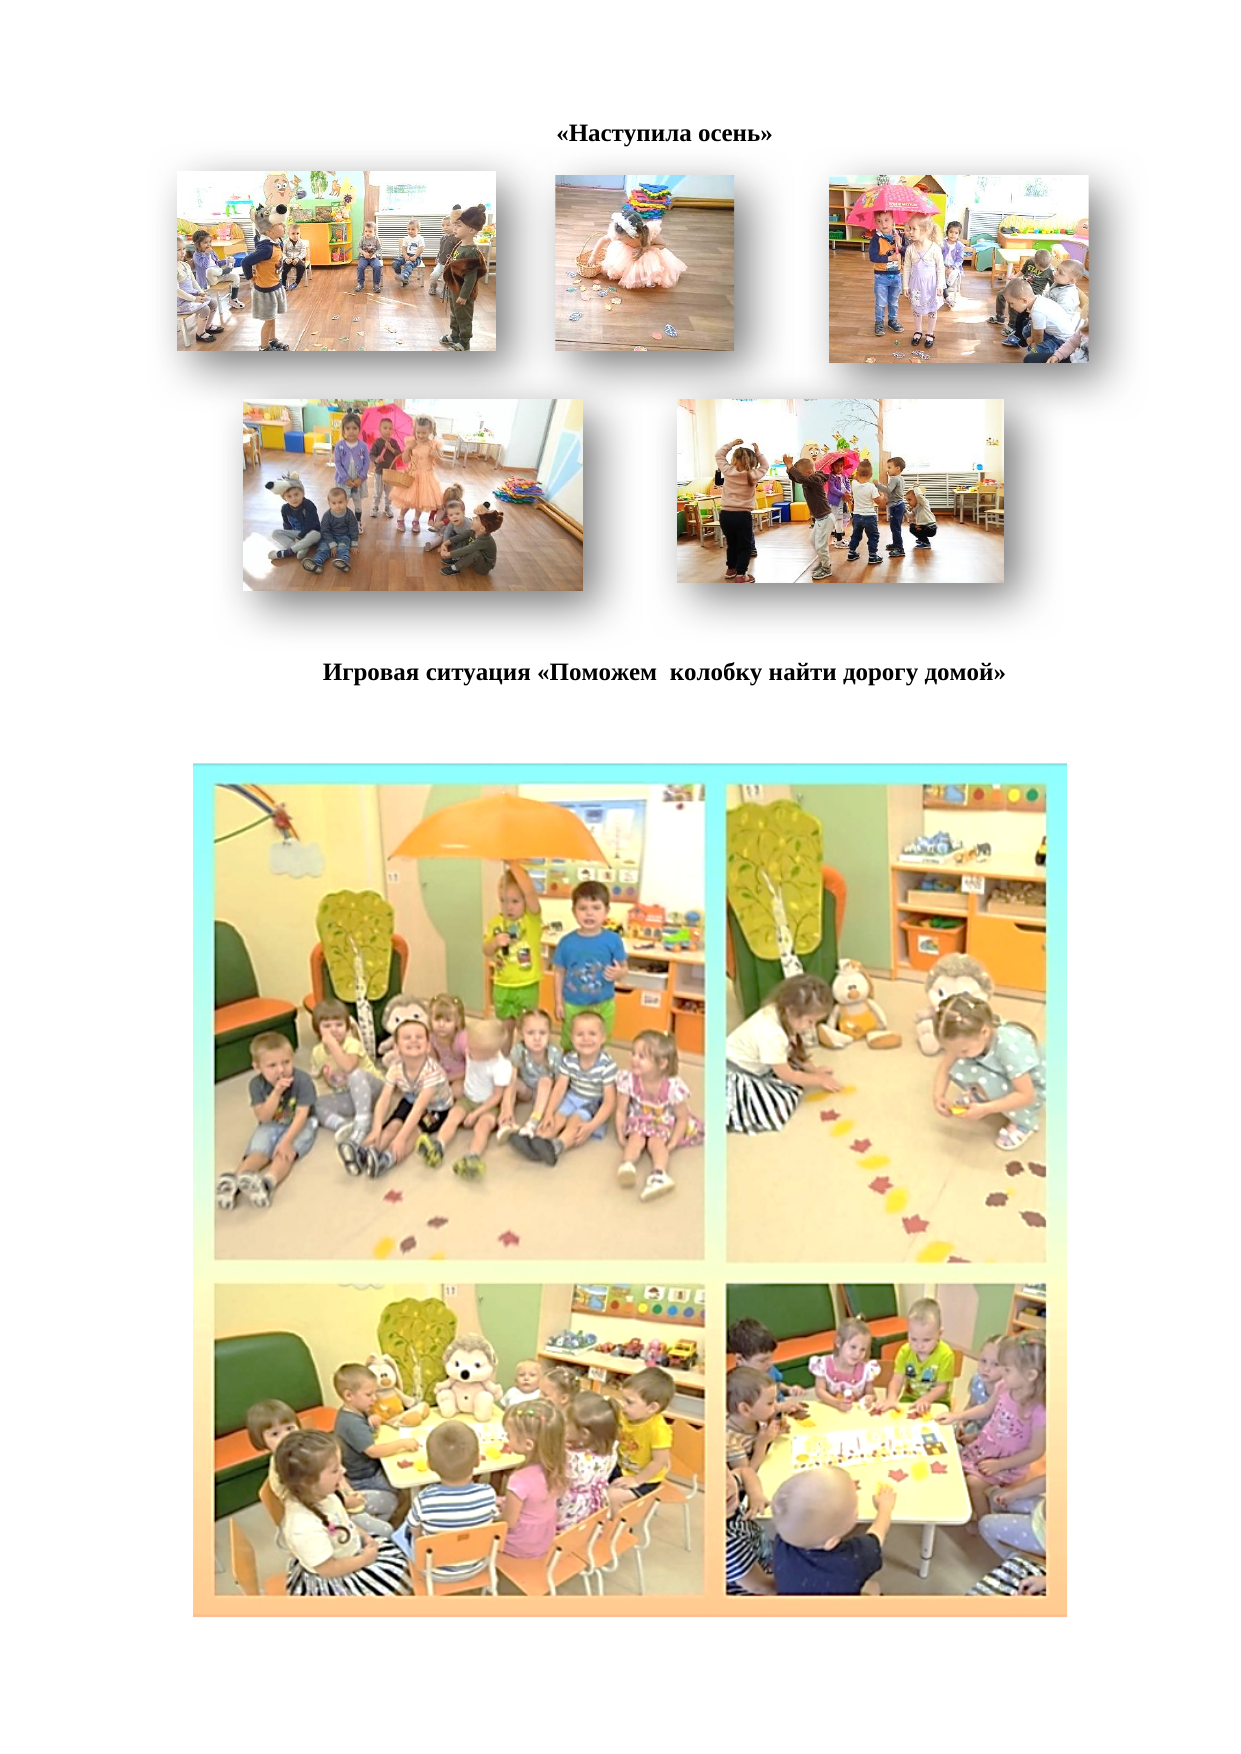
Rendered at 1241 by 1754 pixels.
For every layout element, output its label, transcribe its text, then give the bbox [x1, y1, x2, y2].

picture [677, 399, 1004, 583]
picture [829, 175, 1089, 363]
text Игровая ситуация «Поможем колобку найти дорогу домой» [177, 657, 1152, 685]
picture [177, 171, 496, 351]
picture [193, 737, 1068, 1648]
text «Наступила осень» [177, 118, 1152, 147]
picture [243, 399, 583, 591]
picture [555, 175, 735, 351]
